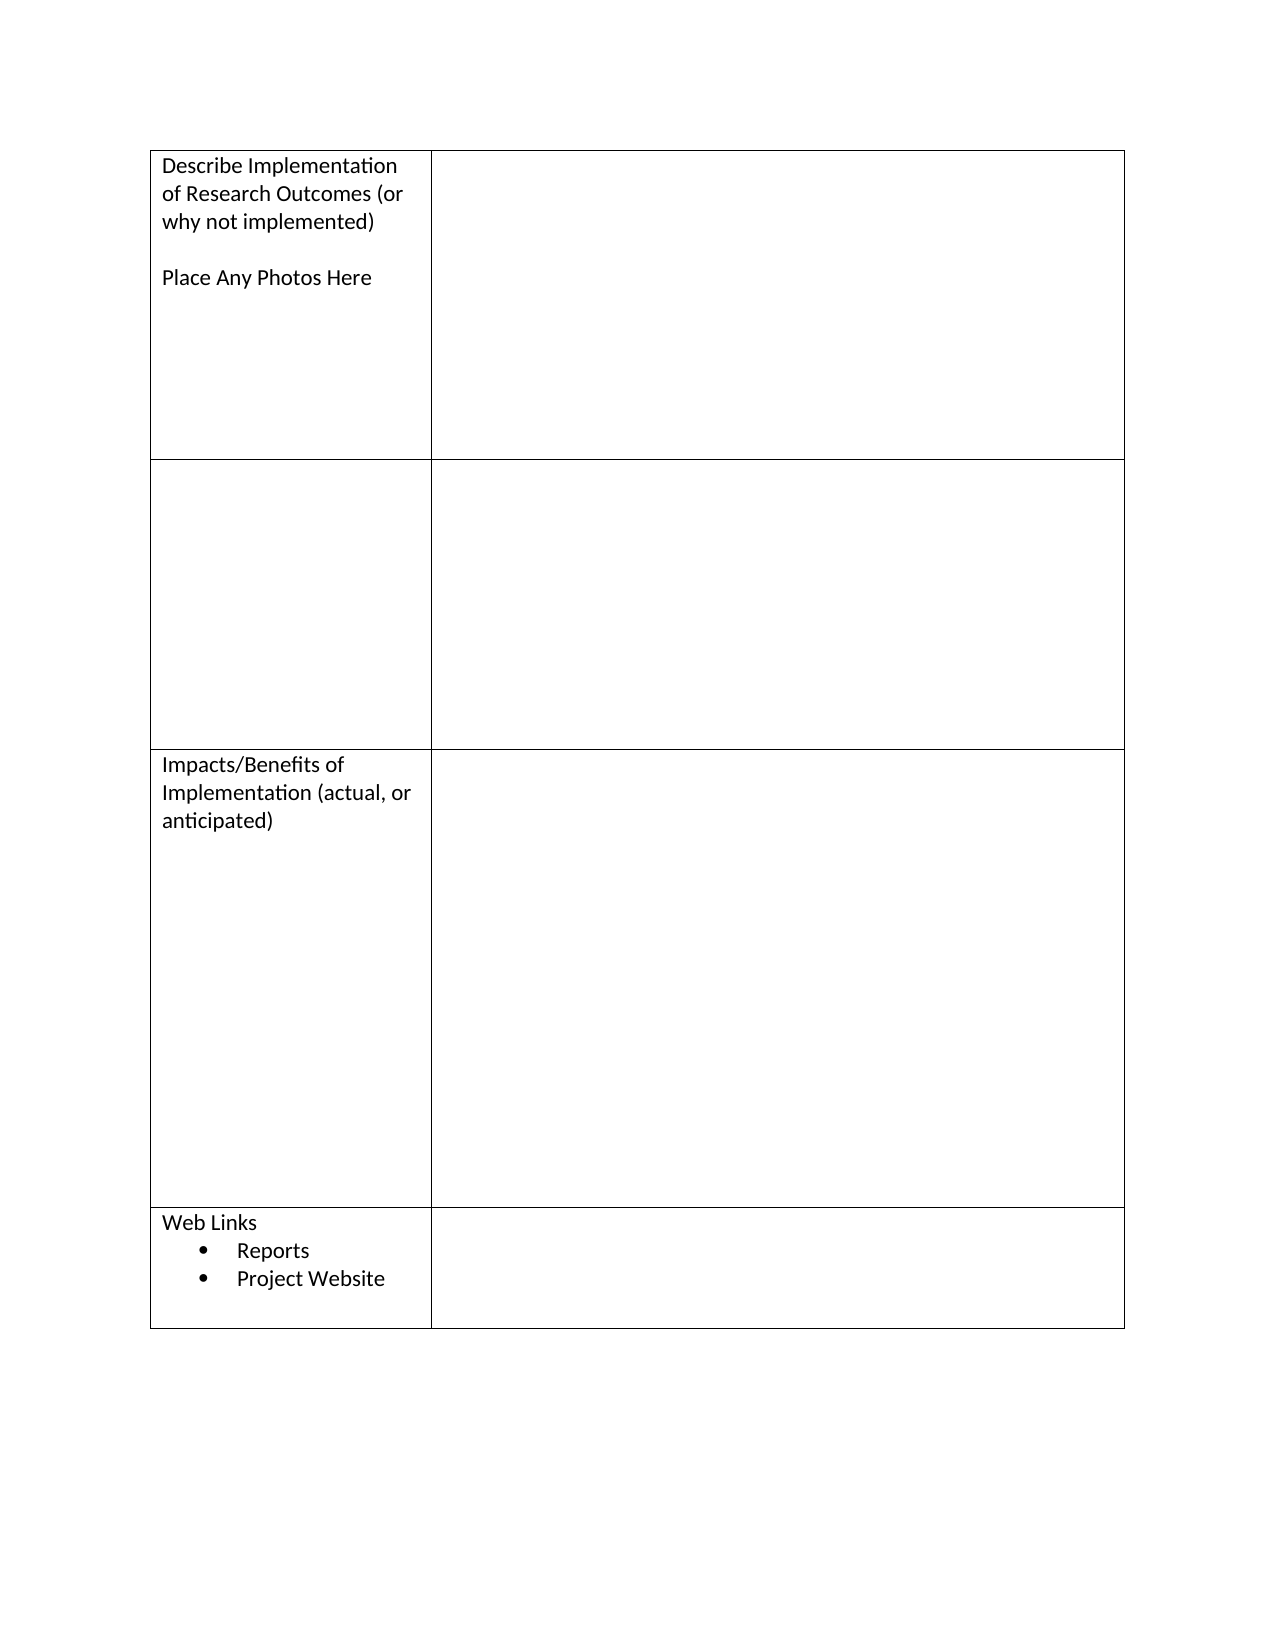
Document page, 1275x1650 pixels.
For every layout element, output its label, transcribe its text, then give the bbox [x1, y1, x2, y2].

table_cell Describe Implementation of Research Outcomes (or why not implemented) Place Any Photos Here [151, 151, 431, 459]
table_cell [432, 1208, 1124, 1328]
table_cell [151, 460, 431, 749]
table_cell [432, 750, 1124, 1207]
table_cell [432, 460, 1124, 749]
table_cell [432, 151, 1124, 459]
table_cell Web Links Reports Project Website [151, 1208, 431, 1328]
table_cell Impacts/Benefits of Implementation (actual, or anticipated) [151, 750, 431, 1207]
